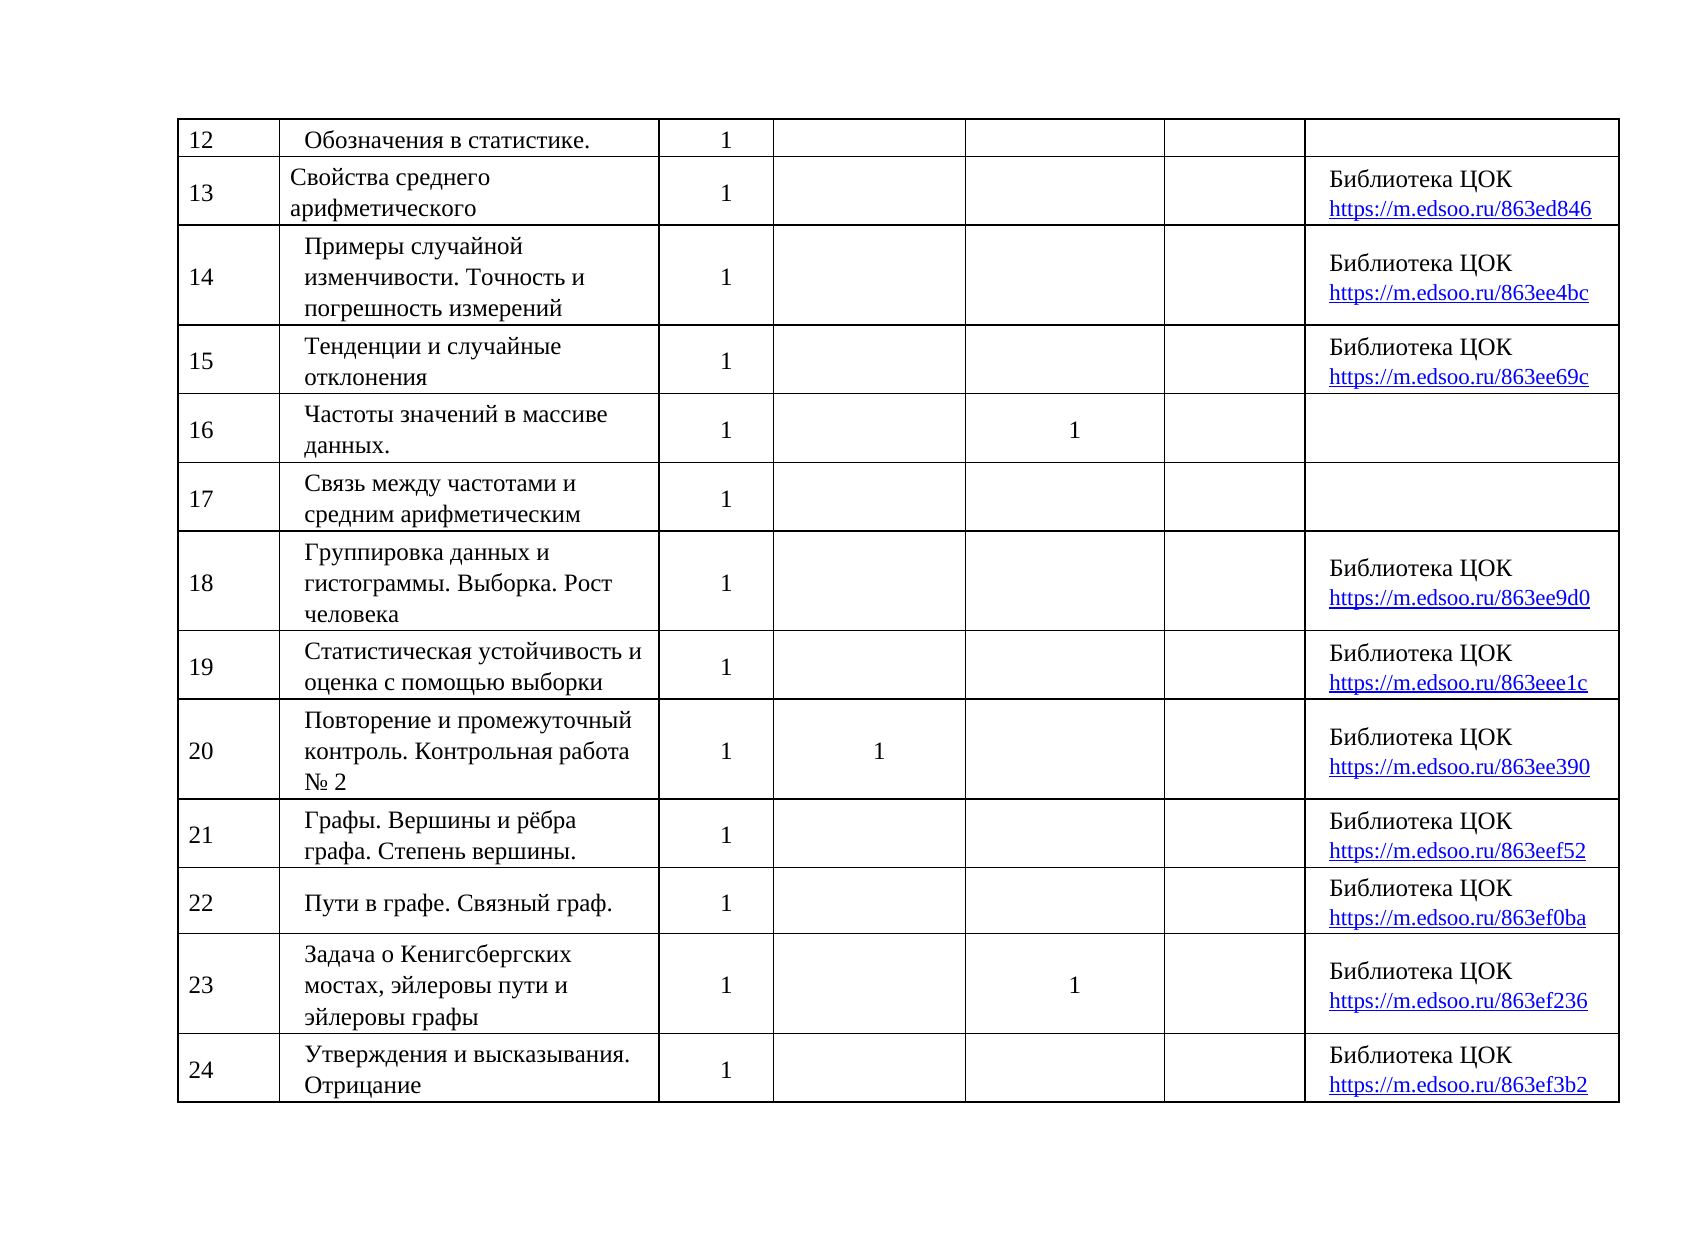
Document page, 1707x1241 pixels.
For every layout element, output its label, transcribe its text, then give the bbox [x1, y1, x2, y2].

table_cell [1165, 394, 1304, 461]
table_cell Библиотека ЦОК https://m.edsoo.ru/863ee69c [1306, 326, 1618, 393]
table_cell Обозначения в статистике. [280, 120, 658, 156]
table_cell 24 [179, 1034, 279, 1101]
table_cell 16 [179, 394, 279, 461]
table_cell Группировка данных и гистограммы. Выборка. Рост человека [280, 532, 658, 630]
table_cell [1165, 326, 1304, 393]
table_cell 23 [179, 934, 279, 1032]
table_cell [966, 532, 1164, 630]
table_cell [774, 157, 965, 224]
table_cell [774, 1034, 965, 1101]
table_cell [1165, 120, 1304, 156]
table_cell 15 [179, 326, 279, 393]
table_cell [774, 631, 965, 698]
table_cell Примеры случайной изменчивости. Точность и погрешность измерений [280, 226, 658, 324]
table_cell 1 [660, 800, 773, 867]
table_cell 1 [966, 394, 1164, 461]
table_cell [966, 157, 1164, 224]
table_cell 1 [660, 226, 773, 324]
table_cell 1 [660, 120, 773, 156]
table_cell 21 [179, 800, 279, 867]
table_cell Связь между частотами и средним арифметическим [280, 463, 658, 530]
table_cell [1306, 394, 1618, 461]
table_cell [1306, 120, 1618, 156]
table_cell 18 [179, 532, 279, 630]
table_cell Тенденции и случайные отклонения [280, 326, 658, 393]
table_cell 1 [774, 700, 965, 798]
table_cell Графы. Вершины и рёбра графа. Степень вершины. [280, 800, 658, 867]
table_cell Библиотека ЦОК https://m.edsoo.ru/863ee390 [1306, 700, 1618, 798]
table_cell [966, 800, 1164, 867]
table_cell Статистическая устойчивость и оценка с помощью выборки [280, 631, 658, 698]
table_cell Пути в графе. Связный граф. [280, 868, 658, 933]
table_cell [1165, 800, 1304, 867]
table_cell [1165, 868, 1304, 933]
table_cell 1 [660, 1034, 773, 1101]
table_cell 1 [660, 463, 773, 530]
table_cell Библиотека ЦОК https://m.edsoo.ru/863ef0ba [1306, 868, 1618, 933]
table_cell [774, 532, 965, 630]
table_cell 1 [660, 394, 773, 461]
table_cell 1 [660, 868, 773, 933]
table_cell 1 [660, 934, 773, 1032]
table_cell [1306, 463, 1618, 530]
table_cell Утверждения и высказывания. Отрицание [280, 1034, 658, 1101]
table_cell 1 [966, 934, 1164, 1032]
table_cell Библиотека ЦОК https://m.edsoo.ru/863eef52 [1306, 800, 1618, 867]
table_cell 20 [179, 700, 279, 798]
table_cell [774, 226, 965, 324]
table_cell 12 [179, 120, 279, 156]
table_cell [1165, 1034, 1304, 1101]
table_cell [966, 1034, 1164, 1101]
table_cell Библиотека ЦОК https://m.edsoo.ru/863ee4bc [1306, 226, 1618, 324]
table_cell 1 [660, 532, 773, 630]
table_cell 1 [660, 700, 773, 798]
table_cell Библиотека ЦОК https://m.edsoo.ru/863ee9d0 [1306, 532, 1618, 630]
table_cell 19 [179, 631, 279, 698]
table_cell [966, 226, 1164, 324]
table_cell [774, 120, 965, 156]
table_cell [1165, 934, 1304, 1032]
table_cell [966, 326, 1164, 393]
table_cell [966, 463, 1164, 530]
table_cell [774, 934, 965, 1032]
table_cell [966, 631, 1164, 698]
table_cell [1165, 700, 1304, 798]
table_cell Библиотека ЦОК https://m.edsoo.ru/863ed846 [1306, 157, 1618, 224]
table_cell Повторение и промежуточный контроль. Контрольная работа № 2 [280, 700, 658, 798]
table_cell Частоты значений в массиве данных. [280, 394, 658, 461]
table_cell Библиотека ЦОК https://m.edsoo.ru/863ef236 [1306, 934, 1618, 1032]
table_cell [1165, 463, 1304, 530]
table_cell 13 [179, 157, 279, 224]
table_cell [774, 868, 965, 933]
table_cell Библиотека ЦОК https://m.edsoo.ru/863ef3b2 [1306, 1034, 1618, 1101]
table_cell 17 [179, 463, 279, 530]
table_cell Свойства среднего арифметического [280, 157, 658, 224]
table_cell 1 [660, 157, 773, 224]
table_cell [1165, 532, 1304, 630]
table_cell [1165, 226, 1304, 324]
table_cell Задача о Кенигсбергских мостах, эйлеровы пути и эйлеровы графы [280, 934, 658, 1032]
table_cell [966, 120, 1164, 156]
table_cell 22 [179, 868, 279, 933]
table_cell [1165, 631, 1304, 698]
table_cell [1165, 157, 1304, 224]
table_cell [774, 463, 965, 530]
table_cell [966, 868, 1164, 933]
table_cell [774, 326, 965, 393]
table_cell 1 [660, 631, 773, 698]
table_cell Библиотека ЦОК https://m.edsoo.ru/863eee1c [1306, 631, 1618, 698]
table_cell 1 [660, 326, 773, 393]
table_cell [966, 700, 1164, 798]
table_cell 14 [179, 226, 279, 324]
table_cell [774, 800, 965, 867]
table_cell [774, 394, 965, 461]
